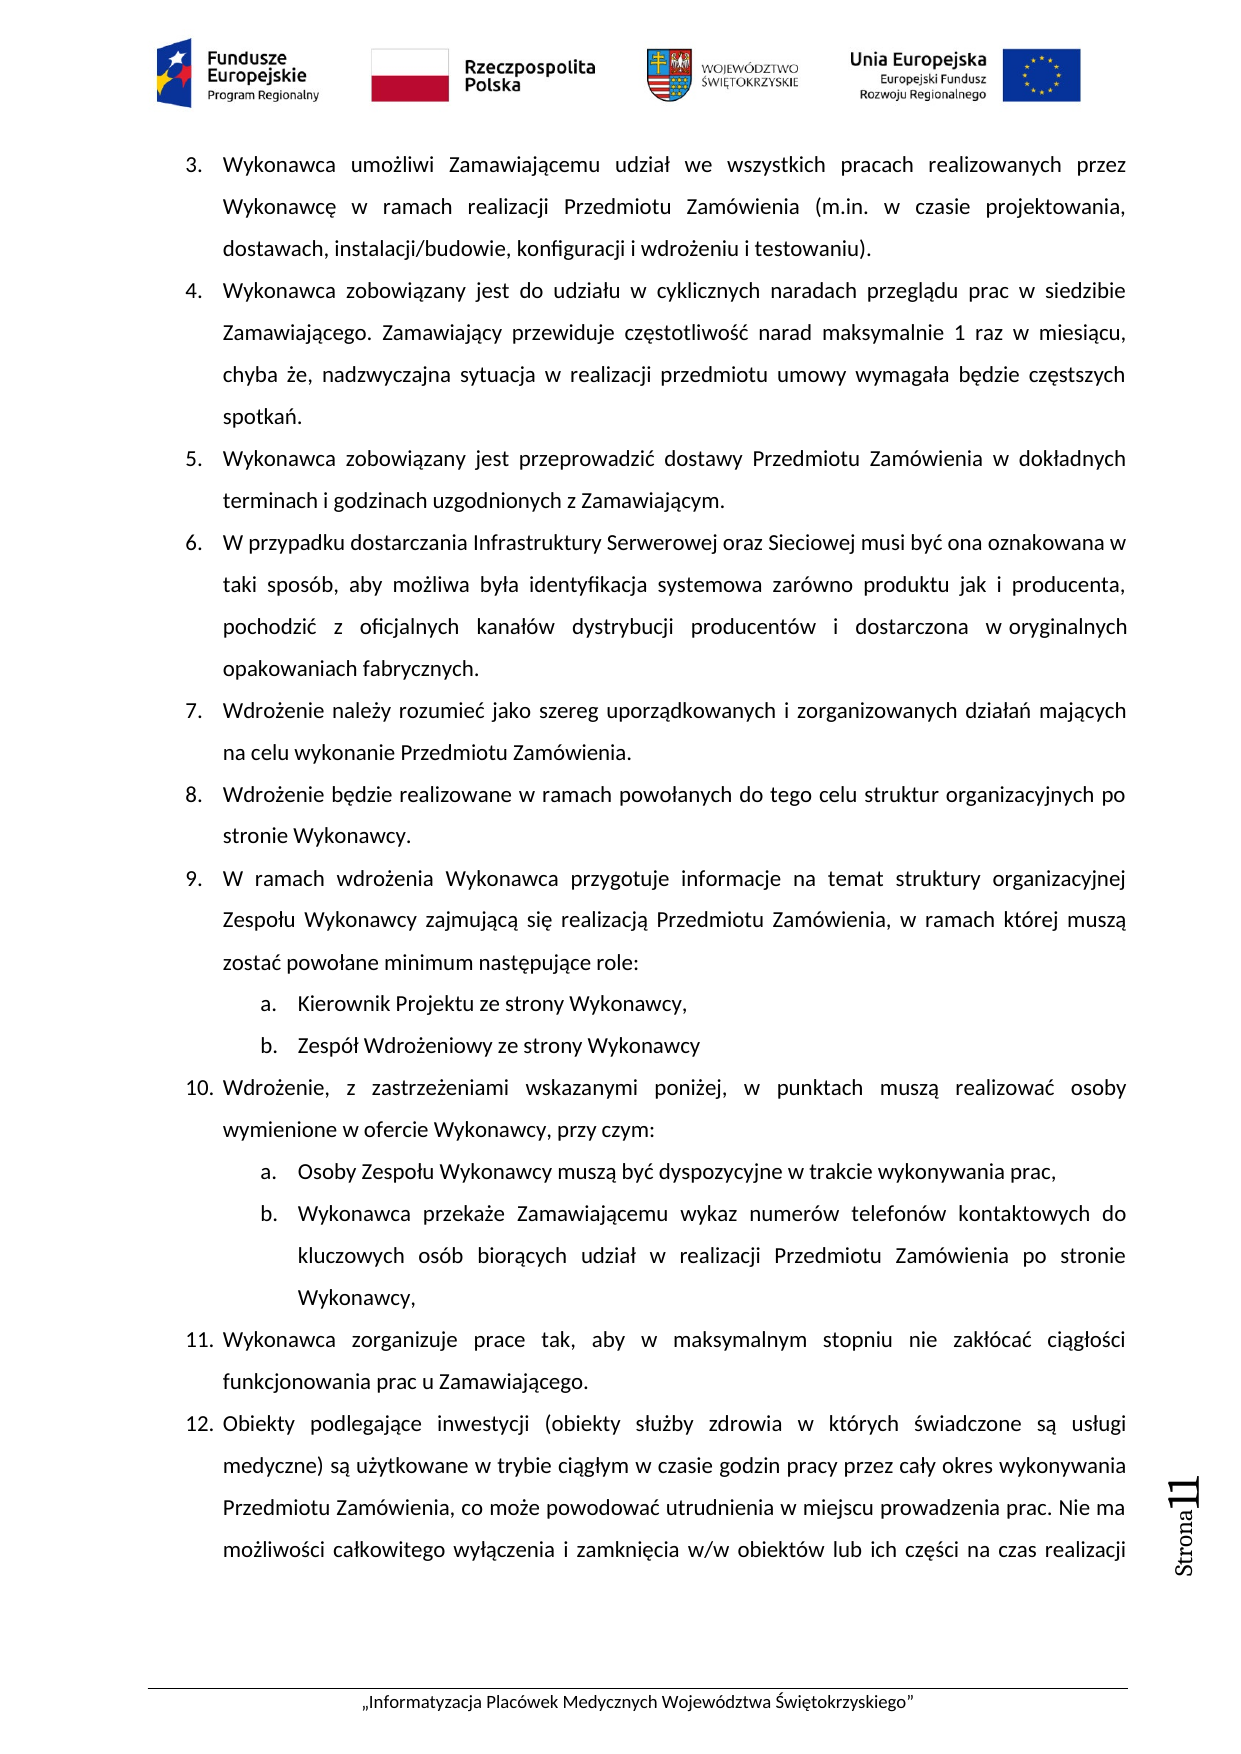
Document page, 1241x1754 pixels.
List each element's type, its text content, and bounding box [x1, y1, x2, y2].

list Wykonawca zobowiązany jest przeprowadzić dostawy Przedmiotu Zamówienia w dokładnych terminach i godzinach uzgodnionych z Zamawiającym. [185, 444, 1128, 514]
list W ramach wdrożenia Wykonawca przygotuje informacje na temat struktury organizacyjnej Zespołu Wykonawcy zajmującą się realizacją Przedmiotu Zamówienia, w ramach której muszą zostać powołane minimum następujące role: [185, 864, 1128, 976]
list Wykonawca zobowiązany jest do udziału w cyklicznych naradach przeglądu prac w siedzibie Zamawiającego. Zamawiający przewiduje częstotliwość narad maksymalnie 1 raz w miesiącu, chyba że, nadzwyczajna sytuacja w realizacji przedmiotu umowy wymagała będzie częstszych spotkań. [185, 276, 1128, 430]
list Zespół Wdrożeniowy ze strony Wykonawcy [260, 1032, 1128, 1059]
list W przypadku dostarczania Infrastruktury Serwerowej oraz Sieciowej musi być ona oznakowana w taki sposób, aby możliwa była identyfikacja systemowa zarówno produktu jak i producenta, pochodzić z oficjalnych kanałów dystrybucji producentów i dostarczona w oryginalnych opakowaniach fabrycznych. [185, 528, 1128, 682]
list Kierownik Projektu ze strony Wykonawcy, [260, 989, 1128, 1018]
list Wykonawca przekaże Zamawiającemu wykaz numerów telefonów kontaktowych do kluczowych osób biorących udział w realizacji Przedmiotu Zamówienia po stronie Wykonawcy, [260, 1199, 1128, 1311]
list Wykonawca umożliwi Zamawiającemu udział we wszystkich pracach realizowanych przez Wykonawcę w ramach realizacji Przedmiotu Zamówienia (m.in. w czasie projektowania, dostawach, instalacji/budowie, konfiguracji i wdrożeniu i testowaniu). [185, 150, 1128, 262]
list Wykonawca zorganizuje prace tak, aby w maksymalnym stopniu nie zakłócać ciągłości funkcjonowania prac u Zamawiającego. [185, 1325, 1128, 1395]
list Wdrożenie należy rozumieć jako szereg uporządkowanych i zorganizowanych działań mających na celu wykonanie Przedmiotu Zamówienia. [185, 696, 1128, 766]
list Osoby Zespołu Wykonawcy muszą być dyspozycyjne w trakcie wykonywania prac, [260, 1157, 1128, 1186]
list Wdrożenie będzie realizowane w ramach powołanych do tego celu struktur organizacyjnych po stronie Wykonawcy. [185, 780, 1128, 850]
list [185, 1409, 1128, 1563]
list Wdrożenie, z zastrzeżeniami wskazanymi poniżej, w punktach muszą realizować osoby wymienione w ofercie Wykonawcy, przy czym: [185, 1073, 1128, 1143]
picture [147, 29, 1088, 115]
